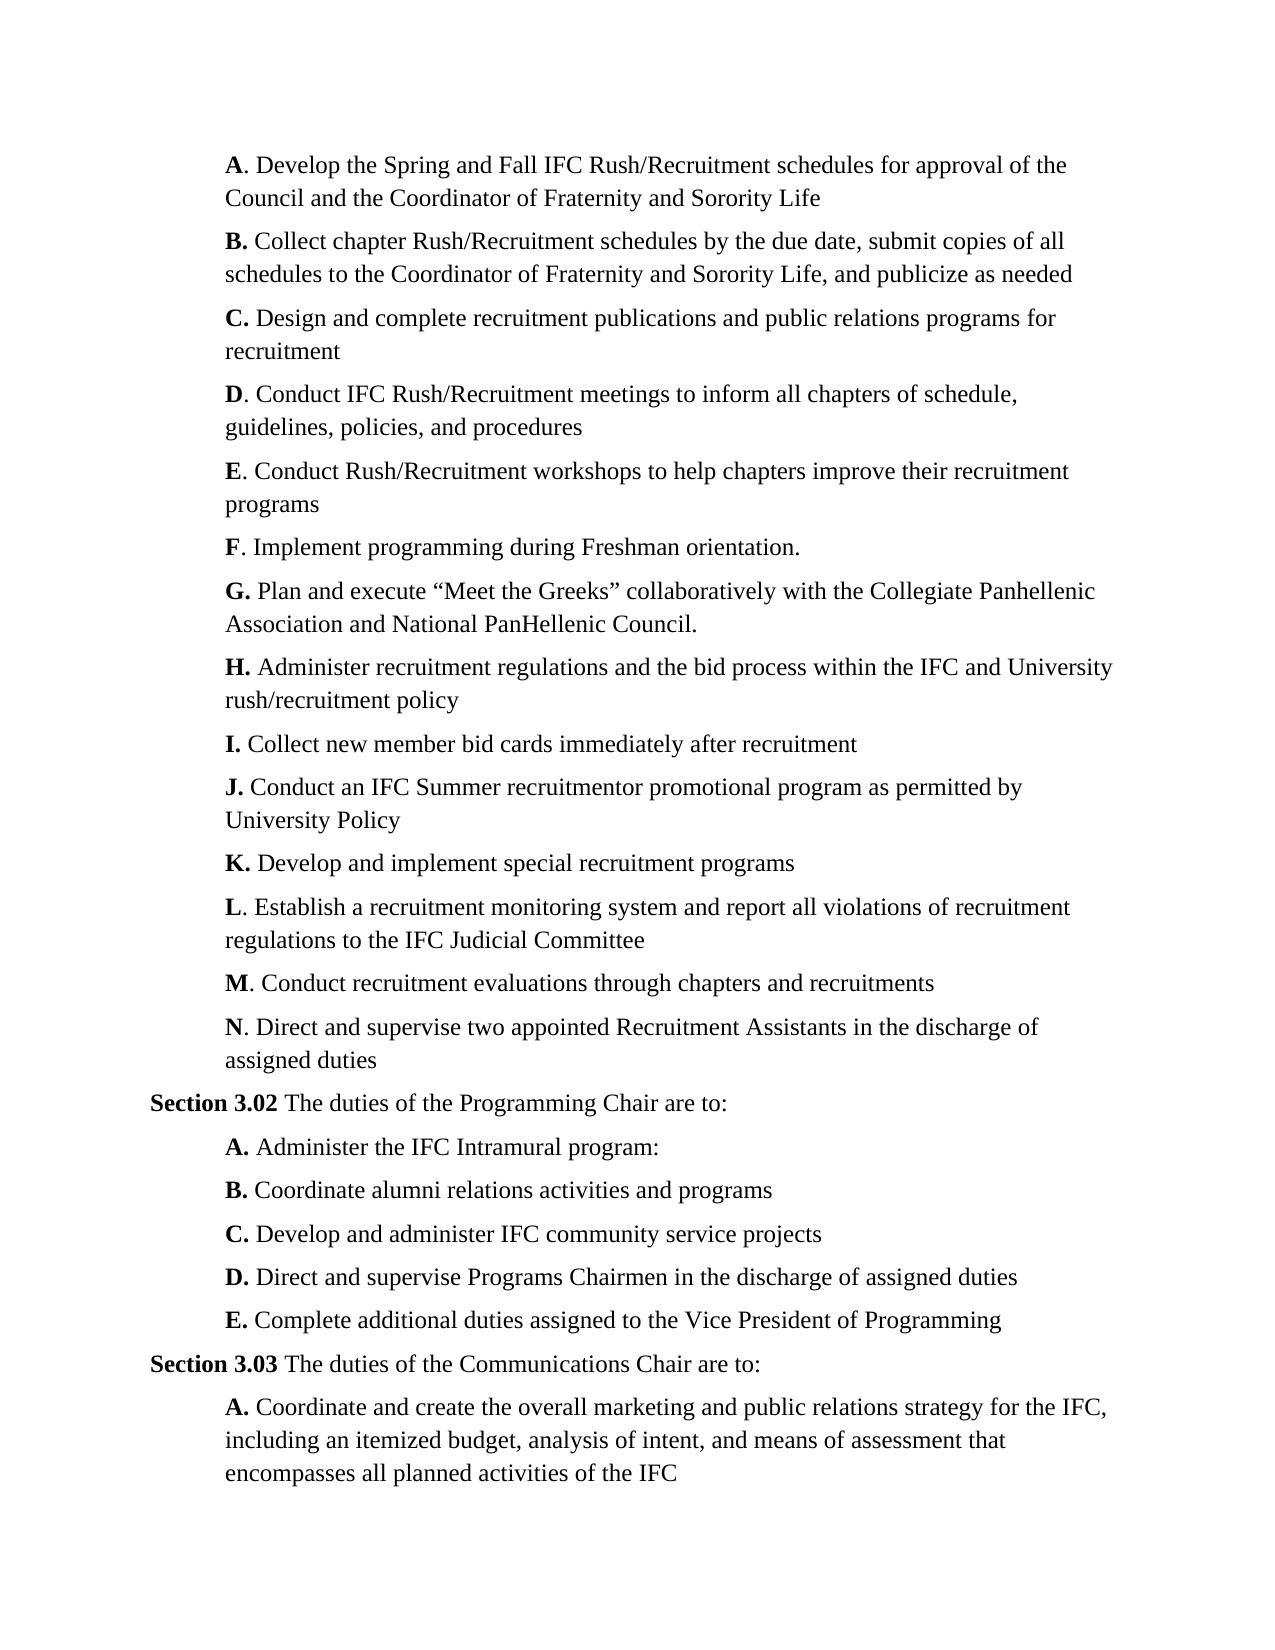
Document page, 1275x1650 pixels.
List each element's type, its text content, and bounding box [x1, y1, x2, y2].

subtitle A. Administer the IFC Intramural program: [150, 1132, 1125, 1161]
subtitle D. Conduct IFC Rush/Recruitment meetings to inform all chapters of schedule, guidelines, policies, and procedures [225, 379, 1125, 441]
subtitle Section 3.02 The duties of the Programming Chair are to: [150, 1088, 1125, 1117]
subtitle E. Complete additional duties assigned to the Vice President of Programming [150, 1306, 1125, 1334]
subtitle E. Conduct Rush/Recruitment workshops to help chapters improve their recruitment programs [225, 456, 1125, 518]
subtitle M. Conduct recruitment evaluations through chapters and recruitments [150, 968, 1125, 997]
subtitle C. Develop and administer IFC community service projects [150, 1219, 1125, 1247]
subtitle N. Direct and supervise two appointed Recruitment Assistants in the discharge of assigned duties [225, 1012, 1125, 1074]
subtitle G. Plan and execute “Meet the Greeks” collaboratively with the Collegiate Panhellenic Association and National PanHellenic Council. [225, 576, 1125, 637]
subtitle D. Direct and supervise Programs Chairmen in the discharge of assigned duties [150, 1262, 1125, 1291]
subtitle B. Coordinate alumni relations activities and programs [150, 1175, 1125, 1204]
subtitle A. Develop the Spring and Fall IFC Rush/Recruitment schedules for approval of the Council and the Coordinator of Fraternity and Sorority Life [225, 150, 1125, 212]
subtitle Section 3.03 The duties of the Communications Chair are to: [150, 1349, 1125, 1378]
subtitle F. Implement programming during Freshman orientation. [150, 532, 1125, 561]
subtitle L. Establish a recruitment monitoring system and report all violations of recruitment regulations to the IFC Judicial Committee [225, 892, 1125, 954]
subtitle I. Collect new member bid cards immediately after recruitment [150, 729, 1125, 757]
subtitle K. Develop and implement special recruitment programs [150, 848, 1125, 877]
subtitle A. Coordinate and create the overall marketing and public relations strategy for the IFC, including an itemized budget, analysis of intent, and means of assessment that encompasses all planned activities of the IFC [225, 1392, 1125, 1487]
subtitle B. Collect chapter Rush/Recruitment schedules by the due date, submit copies of all schedules to the Coordinator of Fraternity and Sorority Life, and publicize as needed [225, 226, 1125, 288]
subtitle H. Administer recruitment regulations and the bid process within the IFC and University rush/recruitment policy [225, 652, 1125, 714]
subtitle C. Design and complete recruitment publications and public relations programs for recruitment [225, 303, 1125, 365]
subtitle J. Conduct an IFC Summer recruitmentor promotional program as permitted by University Policy [225, 772, 1125, 834]
